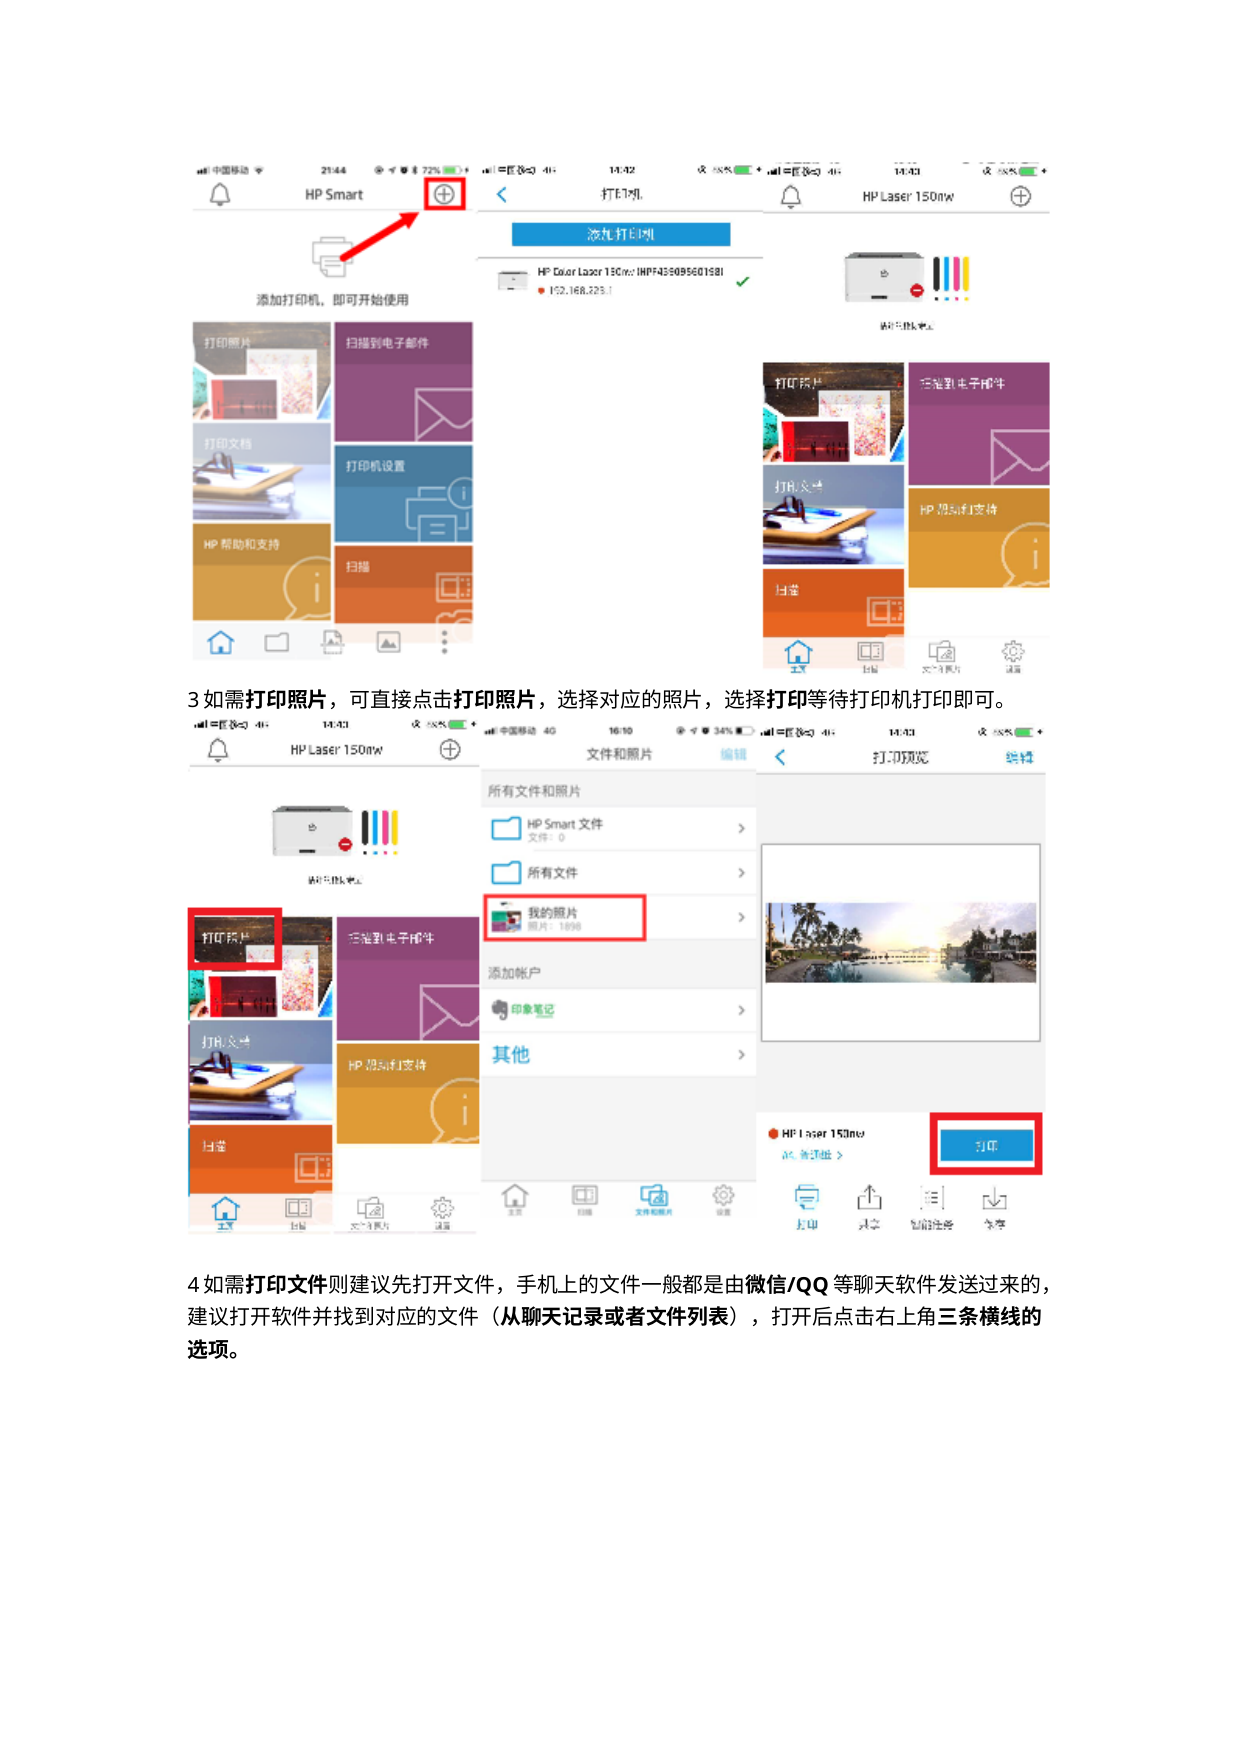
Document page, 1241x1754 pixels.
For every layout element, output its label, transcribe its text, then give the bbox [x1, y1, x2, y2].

picture [187, 714, 1049, 1255]
text 4如需打印文件则建议先打开文件，手机上的文件一般都是由微信/QQ等聊天软件发送过来的，建议打开软件并找到对应的文件（从聊天记录或者文件列表），打开后点击右上角三条横线的选项。 [187, 1267, 1053, 1364]
text 3如需打印照片，可直接点击打印照片，选择对应的照片，选择打印等待打印机打印即可。 [187, 682, 1053, 714]
picture [187, 162, 1053, 681]
